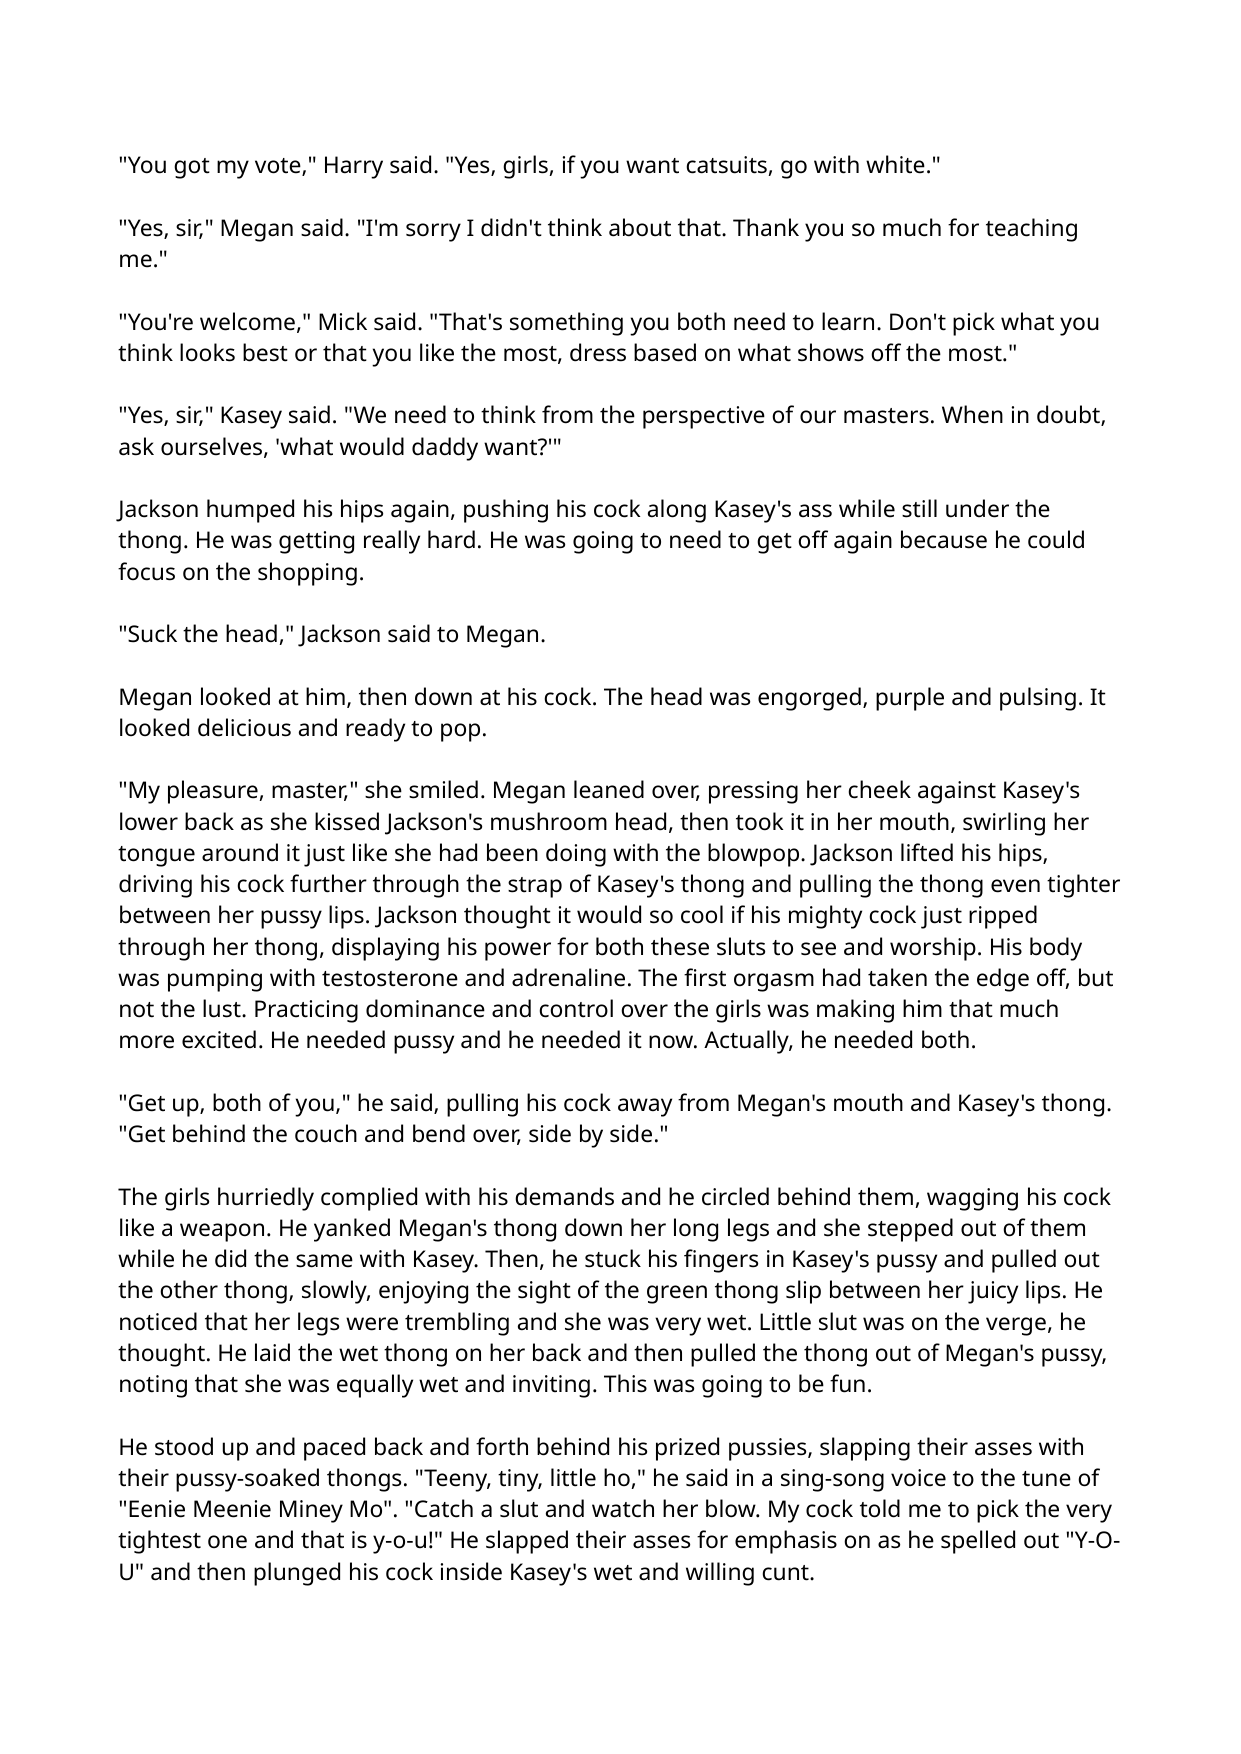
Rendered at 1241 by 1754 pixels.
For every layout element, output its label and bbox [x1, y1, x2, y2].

text [118, 118, 1122, 1618]
